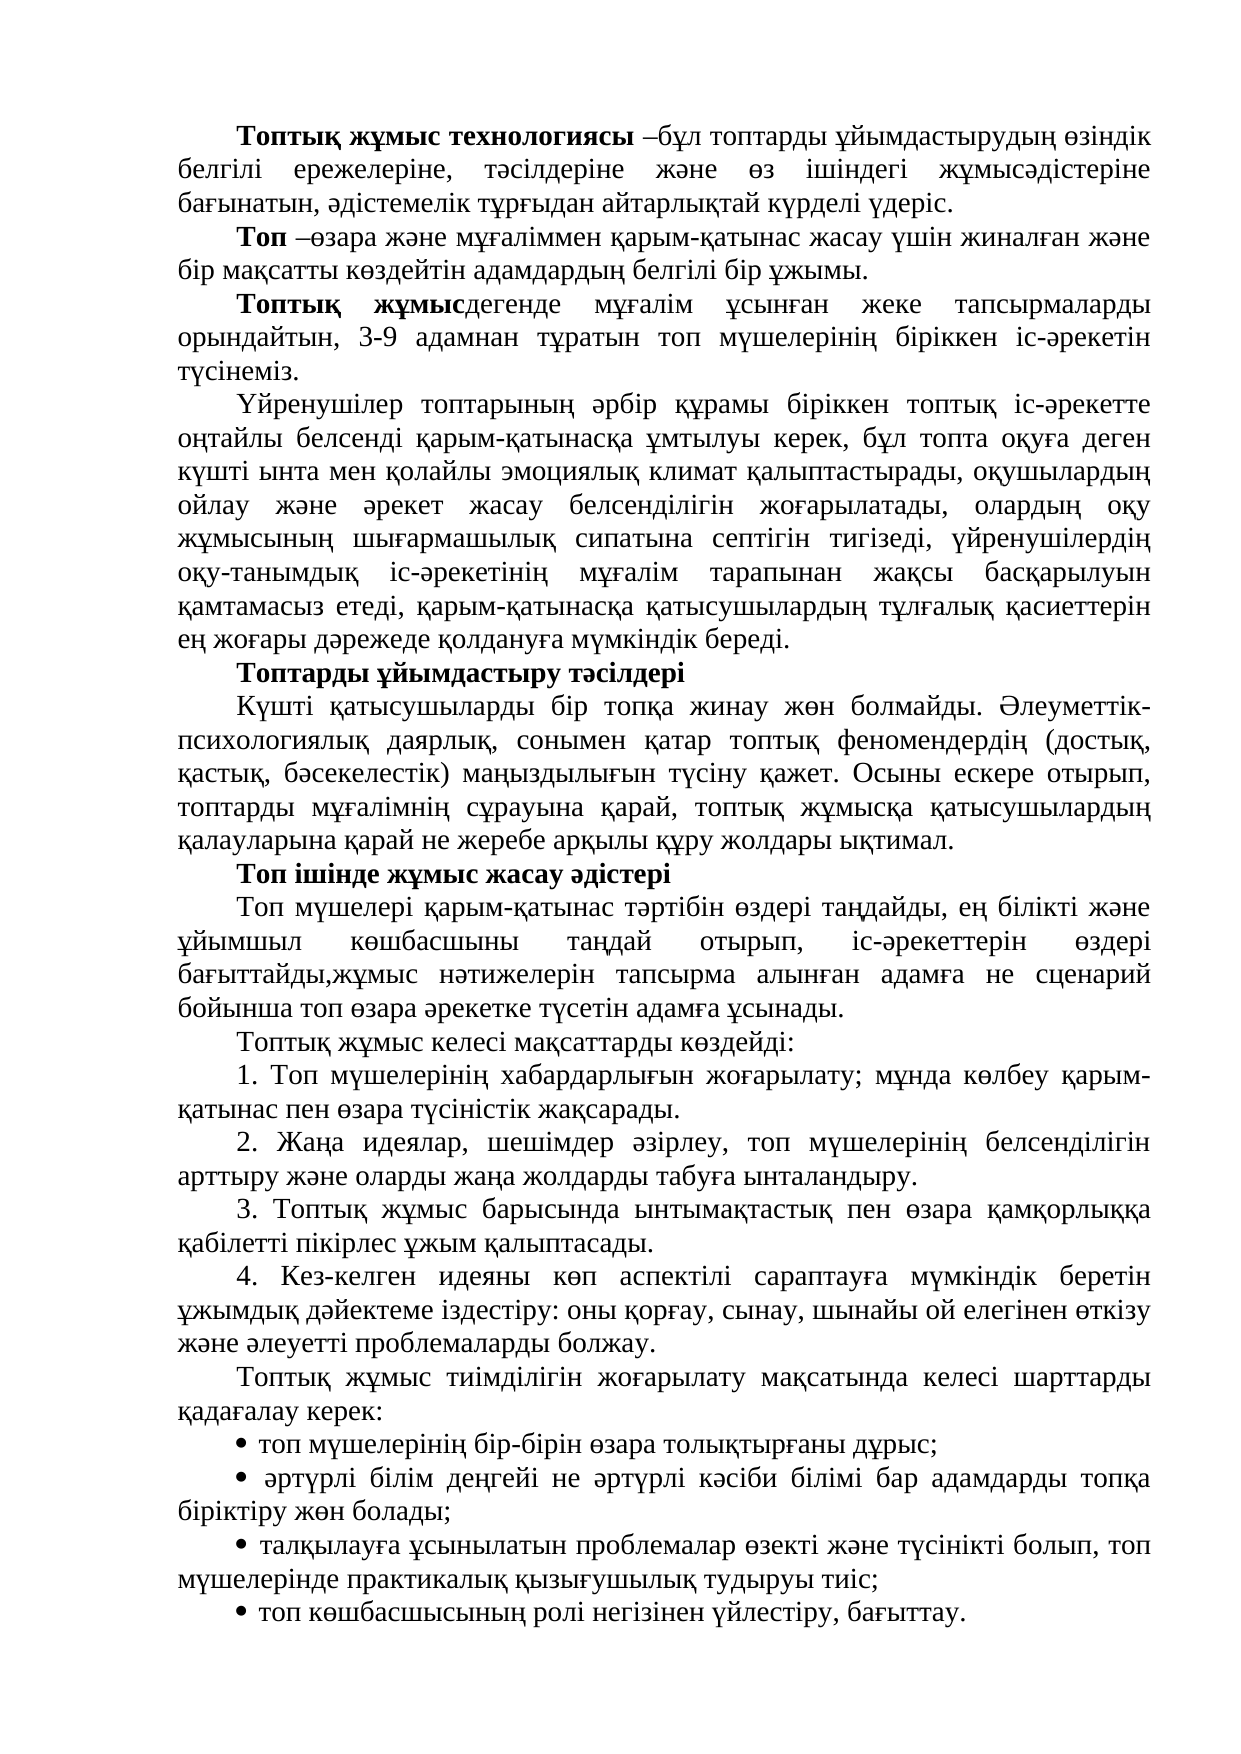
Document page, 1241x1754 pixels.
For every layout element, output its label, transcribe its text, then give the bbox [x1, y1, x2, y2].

text 1. Топ мүшелерінің хабардарлығын жоғарылату; мұнда көлбеу қарым-қатынас пен өзара түсіністік жақсарады. [177, 1057, 1152, 1124]
text Топтық жұмыс тиімділігін жоғарылату мақсатында келесі шарттарды қадағалау керек: [177, 1359, 1152, 1426]
text Топтық жұмыс технологиясы –бұл топтарды ұйымдастырудың өзіндік белгілі ережелеріне, тәсілдеріне және өз ішіндегі жұмысәдістеріне бағынатын, әдістемелік тұрғыдан айтарлықтай күрделі үдеріс. [177, 118, 1152, 219]
text 2. Жаңа идеялар, шешімдер әзірлеу, топ мүшелерінің белсенділігін арттыру және оларды жаңа жолдарды табуға ынталандыру. [177, 1124, 1152, 1191]
text Топтық жұмыс келесі мақсаттарды көздейді: [177, 1024, 1152, 1057]
text Топ ішінде жұмыс жасау әдістері [177, 856, 1152, 889]
text Топ –өзара және мұғаліммен қарым-қатынас жасау үшін жиналған және бір мақсатты көздейтін адамдардың белгілі бір ұжымы. [177, 219, 1152, 286]
list әртүрлі білім деңгейі не әртүрлі кәсіби білімі бар адамдарды топқа біріктіру жөн болады; [177, 1460, 1152, 1527]
text 4. Кез-келген идеяны көп аспектілі сараптауға мүмкіндік беретін ұжымдық дәйектеме іздестіру: оны қорғау, сынау, шынайы ой елегінен өткізу және әлеуетті проблемаларды болжау. [177, 1258, 1152, 1359]
text 3. Топтық жұмыс барысында ынтымақтастық пен өзара қамқорлыққа қабілетті пікірлес ұжым қалыптасады. [177, 1191, 1152, 1258]
list топ көшбасшысының ролі негізінен үйлестіру, бағыттау. [177, 1594, 1152, 1628]
text Топтарды ұйымдастыру тәсілдері [177, 655, 1152, 688]
text Топтық жұмысдегенде мұғалім ұсынған жеке тапсырмаларды орындайтын, 3-9 адамнан тұратын топ мүшелерінің біріккен іс-әрекетін түсінеміз. [177, 286, 1152, 386]
list талқылауға ұсынылатын проблемалар өзекті және түсінікті болып, топ мүшелерінде практикалық қызығушылық тудыруы тиіс; [177, 1527, 1152, 1594]
text Күшті қатысушыларды бір топқа жинау жөн болмайды. Әлеуметтік-психологиялық даярлық, сонымен қатар топтық феномендердің (достық, қастық, бәсекелестік) маңыздылығын түсіну қажет. Осыны ескере отырып, топтарды мұғалімнің сұрауына қарай, топтық жұмысқа қатысушылардың қалауларына қарай не жеребе арқылы құру жолдары ықтимал. [177, 688, 1152, 856]
text Топ мүшелері қарым-қатынас тәртібін өздері таңдайды, ең білікті және ұйымшыл көшбасшыны таңдай отырып, іс-әрекеттерін өздері бағыттайды,жұмыс нәтижелерін тапсырма алынған адамға не сценарий бойынша топ өзара әрекетке түсетін адамға ұсынады. [177, 889, 1152, 1024]
list топ мүшелерінің бір-бірін өзара толықтырғаны дұрыс; [177, 1426, 1152, 1460]
text Үйренушілер топтарының әрбір құрамы біріккен топтық іс-әрекетте оңтайлы белсенді қарым-қатынасқа ұмтылуы керек, бұл топта оқуға деген күшті ынта мен қолайлы эмоциялық климат қалыптастырады, оқушылардың ойлау және әрекет жасау белсенділігін жоғарылатады, олардың оқу жұмысының шығармашылық сипатына септігін тигізеді, үйренушілердің оқу-танымдық іс-әрекетінің мұғалім тарапынан жақсы басқарылуын қамтамасыз етеді, қарым-қатынасқа қатысушылардың тұлғалық қасиеттерін ең жоғары дәрежеде қолдануға мүмкіндік береді. [177, 386, 1152, 655]
